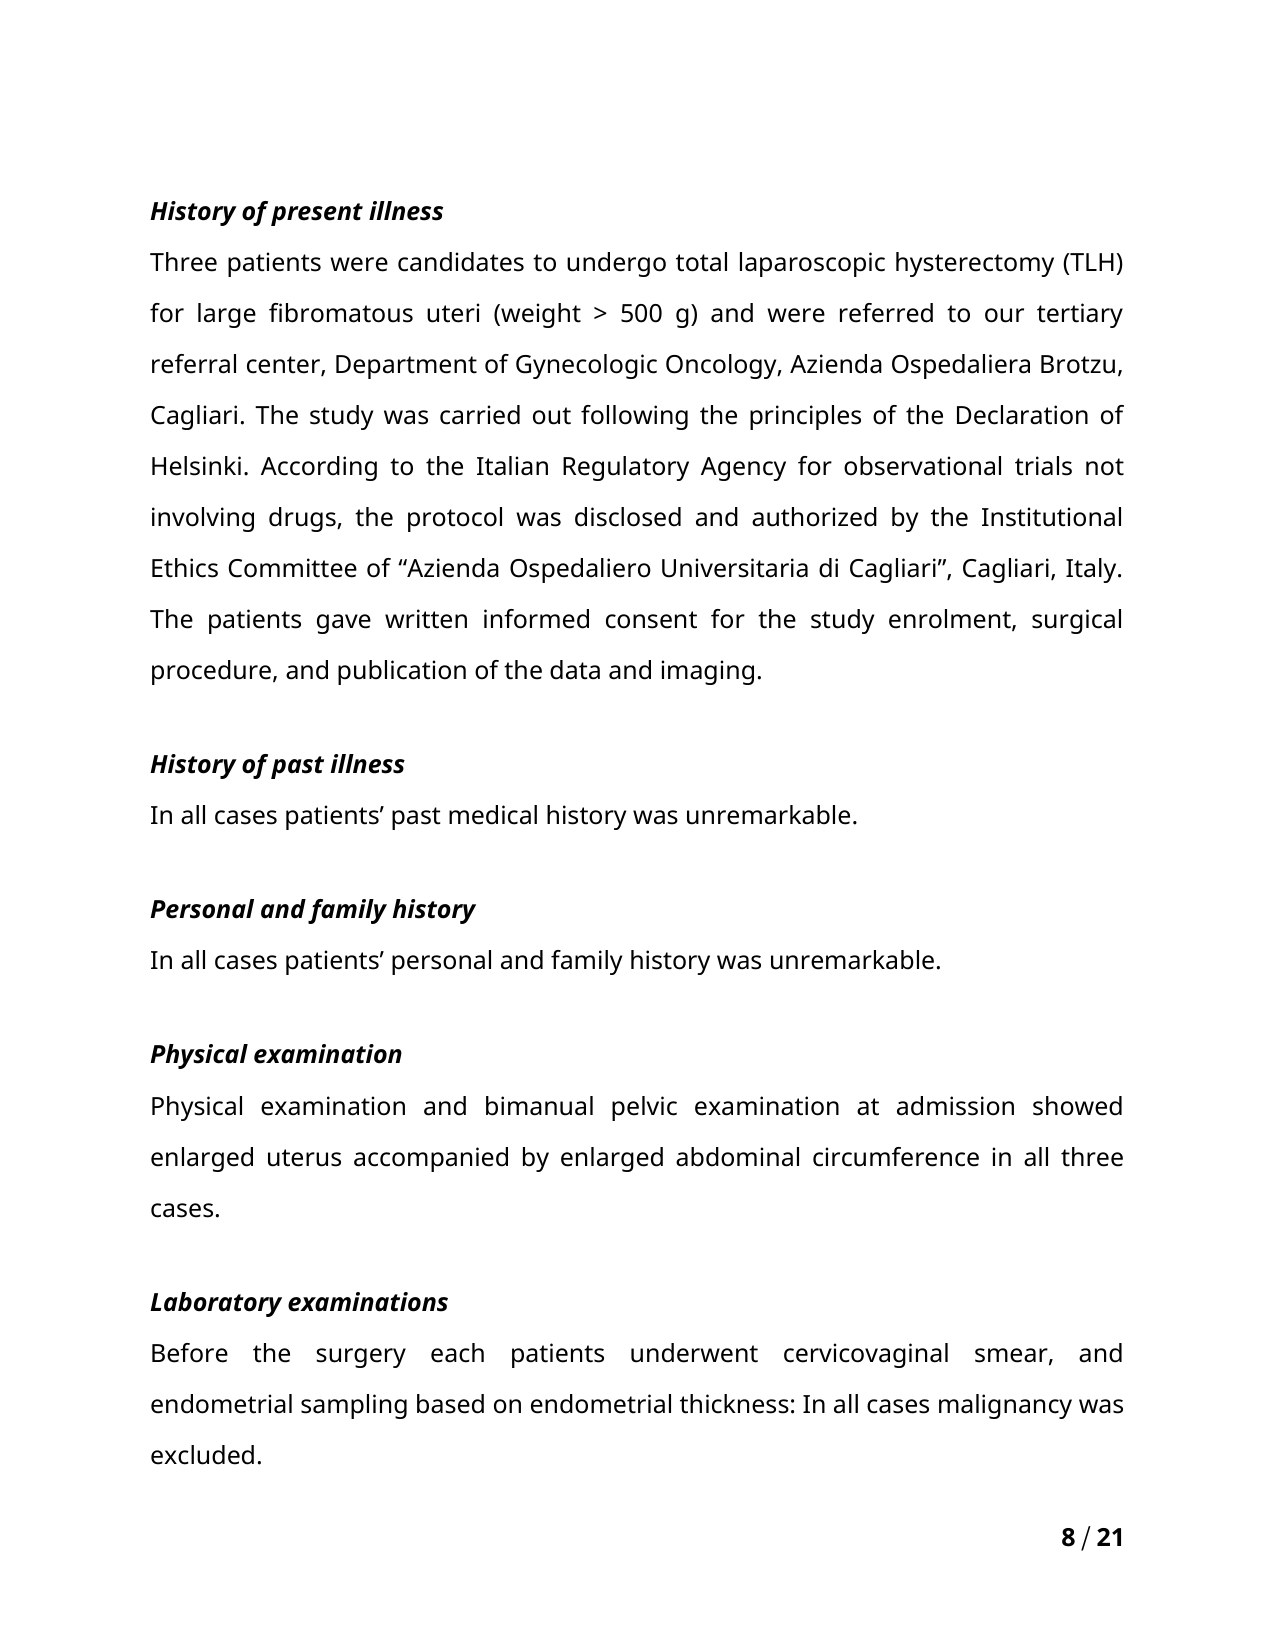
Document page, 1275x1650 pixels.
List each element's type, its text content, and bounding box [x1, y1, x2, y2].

text Three patients were candidates to undergo total laparoscopic hysterectomy (TLH) for large fibromatous uteri (weight > 500 g) and were referred to our tertiary referral center, Department of Gynecologic Oncology, Azienda Ospedaliera Brotzu, Cagliari. The study was carried out following the principles of the Declaration of Helsinki. According to the Italian Regulatory Agency for observational trials not involving drugs, the protocol was disclosed and authorized by the Institutional Ethics Committee of “Azienda Ospedaliero Universitaria di Cagliari”, Cagliari, Italy. The patients gave written informed consent for the study enrolment, surgical procedure, and publication of the data and imaging. [150, 244, 1125, 687]
text Before the surgery each patients underwent cervicovaginal smear, and endometrial sampling based on endometrial thickness: In all cases malignancy was excluded. [150, 1335, 1125, 1472]
text History of present illness [150, 193, 1125, 227]
text In all cases patients’ past medical history was unremarkable. [150, 798, 1125, 832]
text History of past illness [150, 747, 1125, 781]
text Physical examination [150, 1037, 1125, 1071]
text Personal and family history [150, 892, 1125, 926]
text Physical examination and bimanual pelvic examination at admission showed enlarged uterus accompanied by enlarged abdominal circumference in all three cases. [150, 1088, 1125, 1224]
text Laboratory examinations [150, 1284, 1125, 1318]
text In all cases patients’ personal and family history was unremarkable. [150, 943, 1125, 977]
